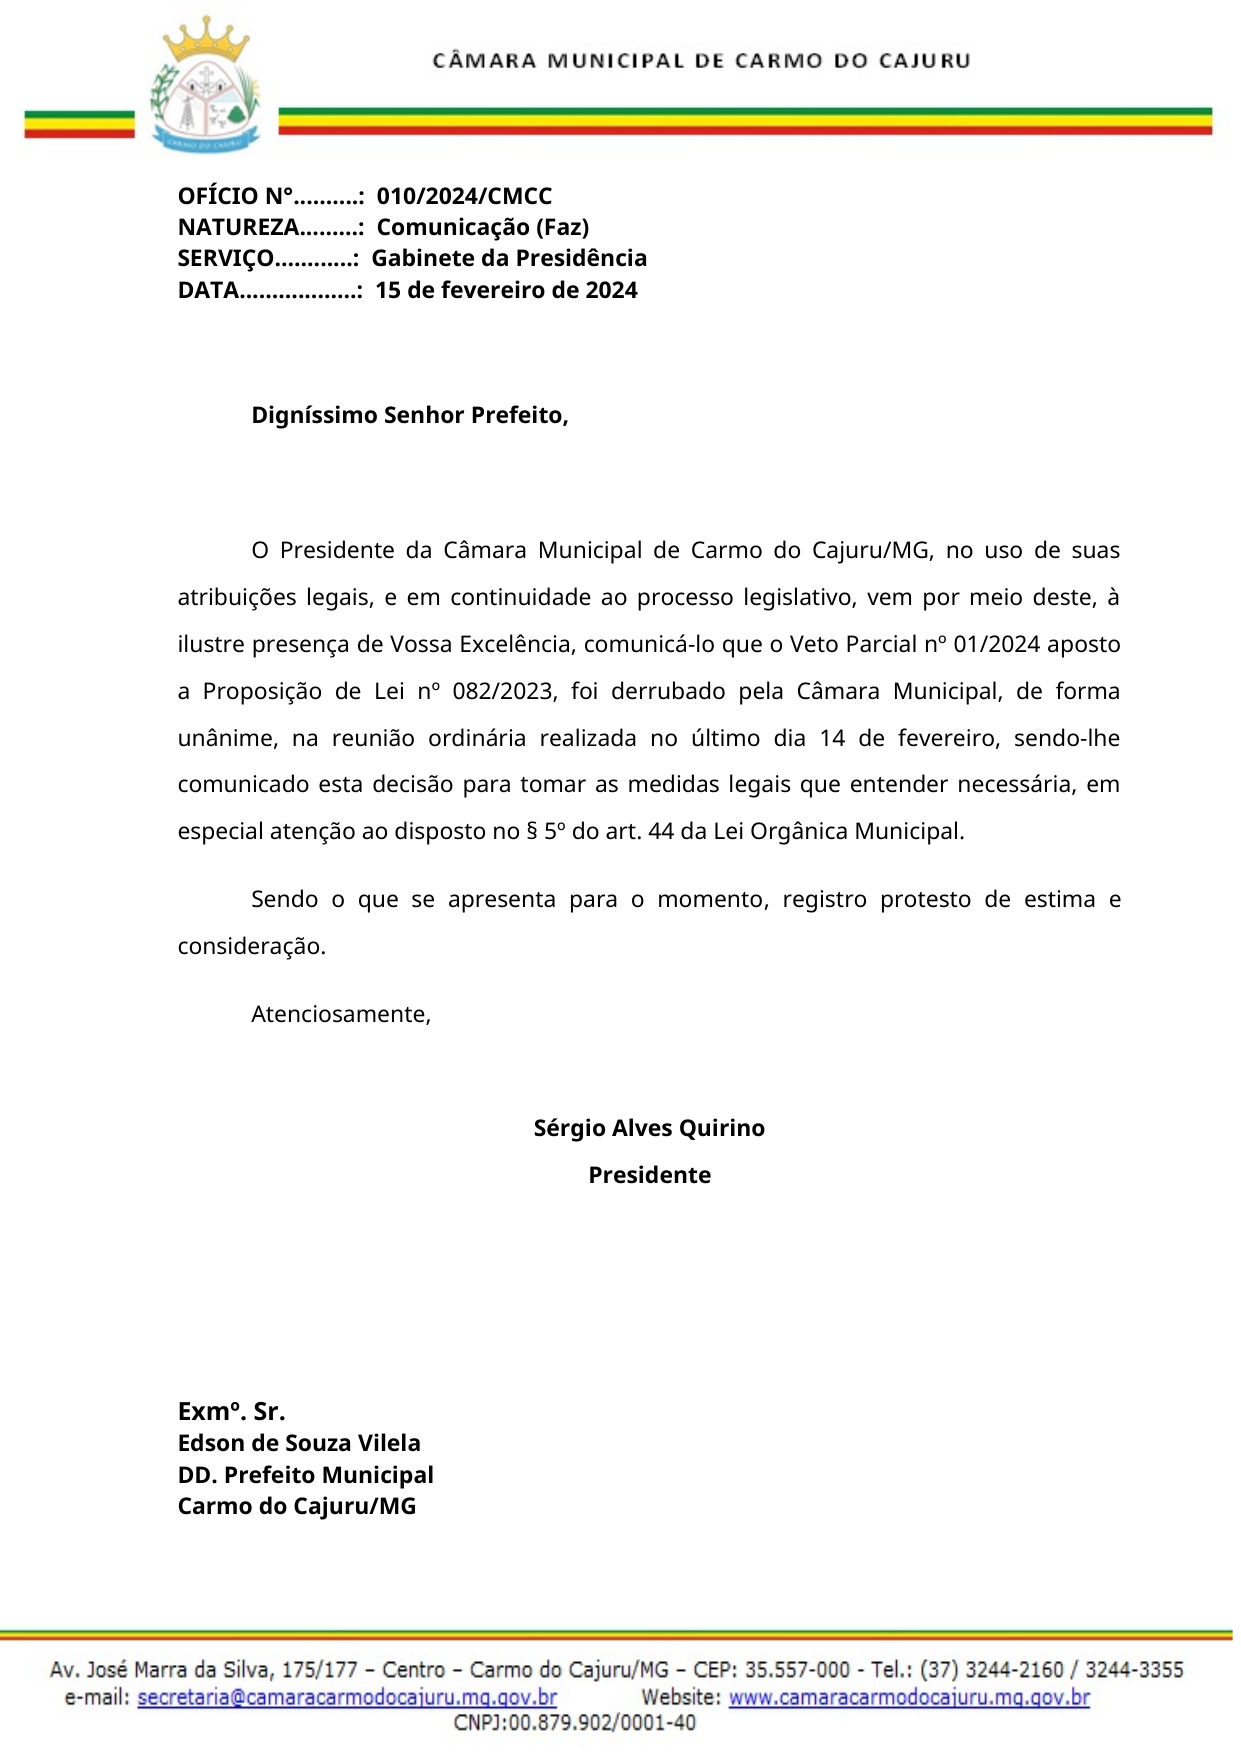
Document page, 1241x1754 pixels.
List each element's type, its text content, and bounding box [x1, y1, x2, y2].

text DATA..................: 15 de fevereiro de 2024 [177, 273, 1122, 305]
text O Presidente da Câmara Municipal de Carmo do Cajuru/MG, no uso de suas atribuições legais, e em continuidade ao processo legislativo, vem por meio deste, à ilustre presença de Vossa Excelência, comunicá-lo que o Veto Parcial nº 01/2024 aposto a Proposição de Lei nº 082/2023, foi derrubado pela Câmara Municipal, de forma unânime, na reunião ordinária realizada no último dia 14 de fevereiro, sendo-lhe comunicado esta decisão para tomar as medidas legais que entender necessária, em especial atenção ao disposto no § 5º do art. 44 da Lei Orgânica Municipal. [177, 534, 1122, 846]
text DD. Prefeito Municipal [177, 1459, 1122, 1490]
picture [17, 4, 1232, 180]
picture [0, 1621, 1233, 1754]
text Sendo o que se apresenta para o momento, registro protesto de estima e consideração. [177, 883, 1122, 961]
text Carmo do Cajuru/MG [177, 1490, 1122, 1521]
text NATUREZA.........: Comunicação (Faz) [177, 211, 1122, 242]
text Atenciosamente, [177, 997, 1122, 1029]
text OFÍCIO N°..........: 010/2024/CMCC [177, 180, 1122, 211]
text Exmº. Sr. [177, 1393, 1122, 1427]
text Digníssimo Senhor Prefeito, [177, 398, 1122, 430]
text Sérgio Alves Quirino [177, 1112, 1122, 1143]
text Edson de Souza Vilela [177, 1427, 1122, 1459]
text Presidente [177, 1159, 1122, 1190]
text SERVIÇO............: Gabinete da Presidência [177, 242, 1122, 273]
